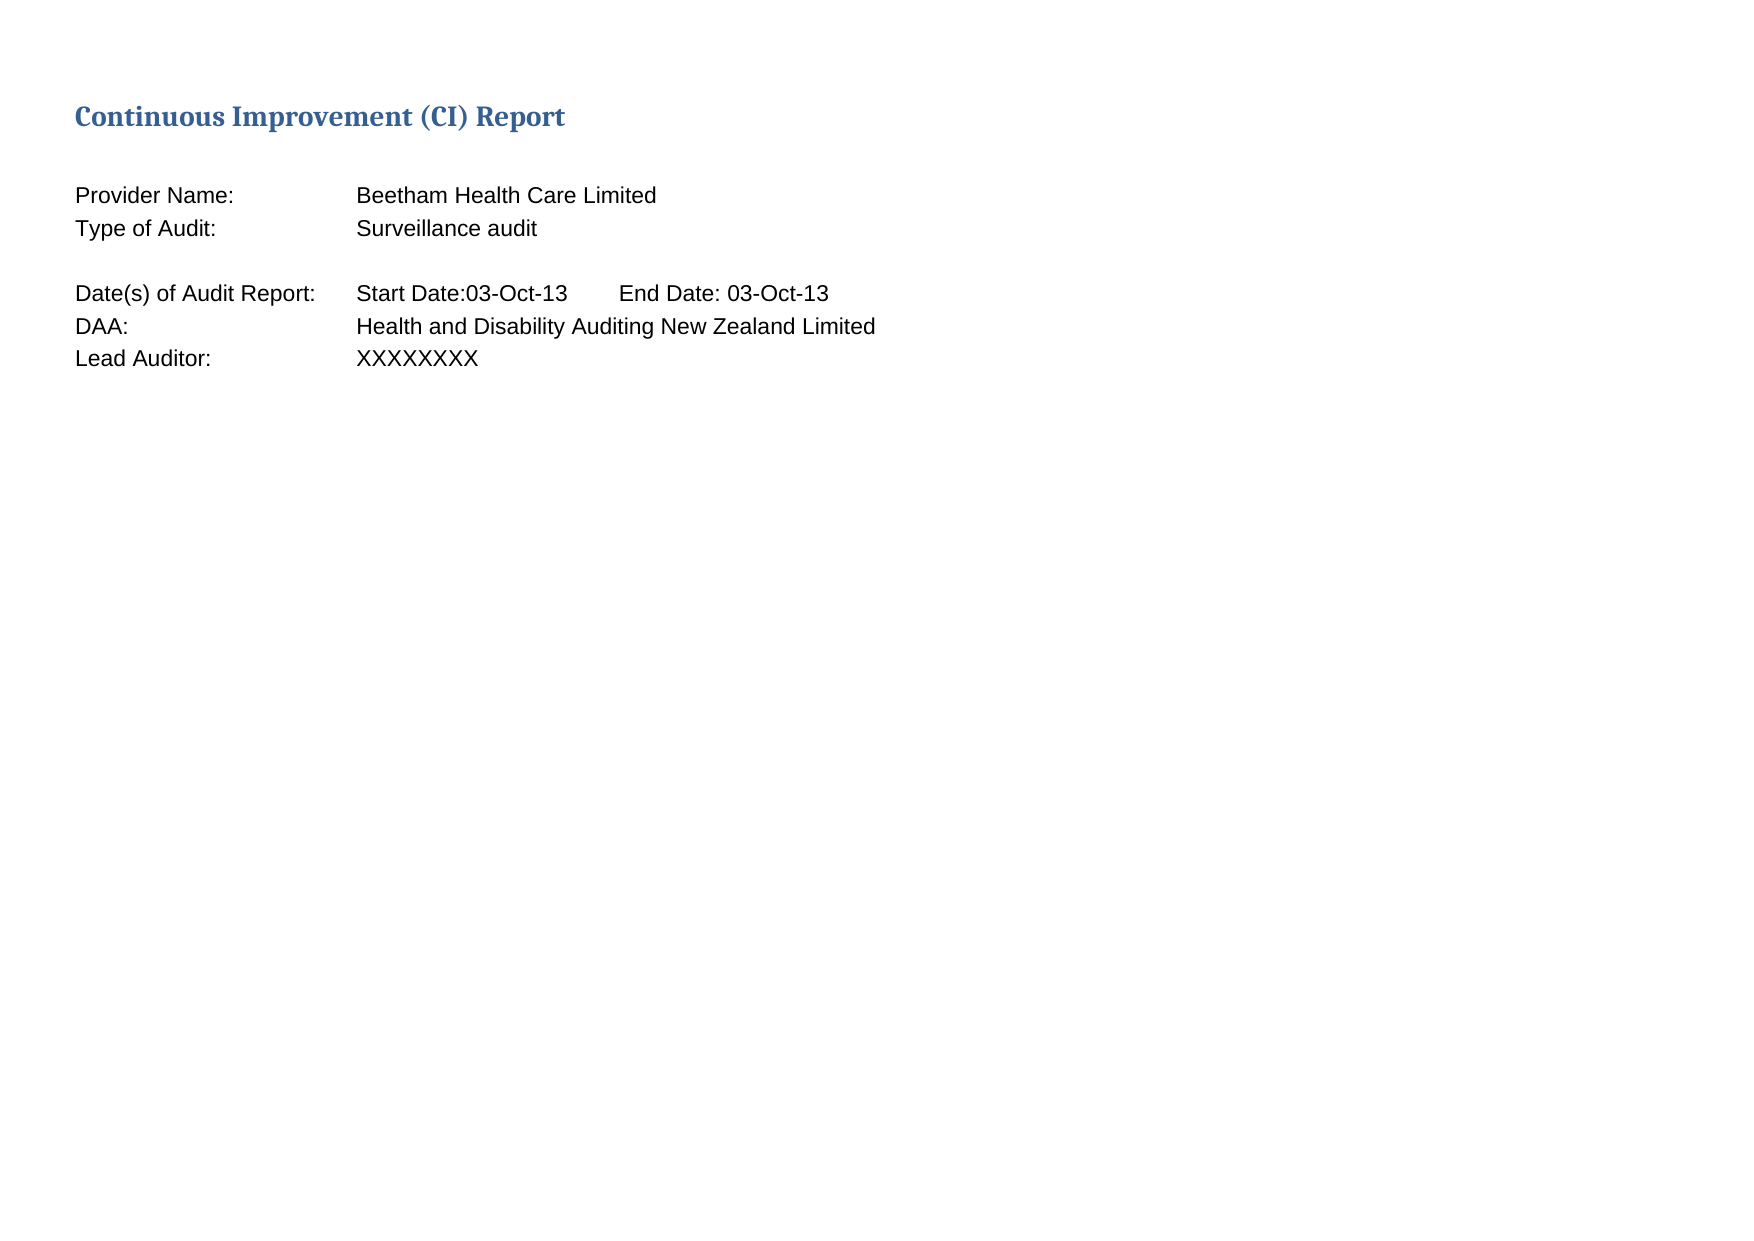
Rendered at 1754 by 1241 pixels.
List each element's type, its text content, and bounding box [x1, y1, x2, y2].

subtitle Continuous Improvement (CI) Report [75, 100, 1679, 134]
text Date(s) of Audit Report: Start Date:03-Oct-13 End Date: 03-Oct-13 [75, 280, 1679, 306]
text Provider Name: Beetham Health Care Limited [75, 182, 1679, 209]
text Type of Audit: Surveillance audit [75, 215, 1679, 241]
text DAA: Health and Disability Auditing New Zealand Limited [75, 313, 1679, 339]
text Lead Auditor: XXXXXXXX [75, 345, 1679, 372]
